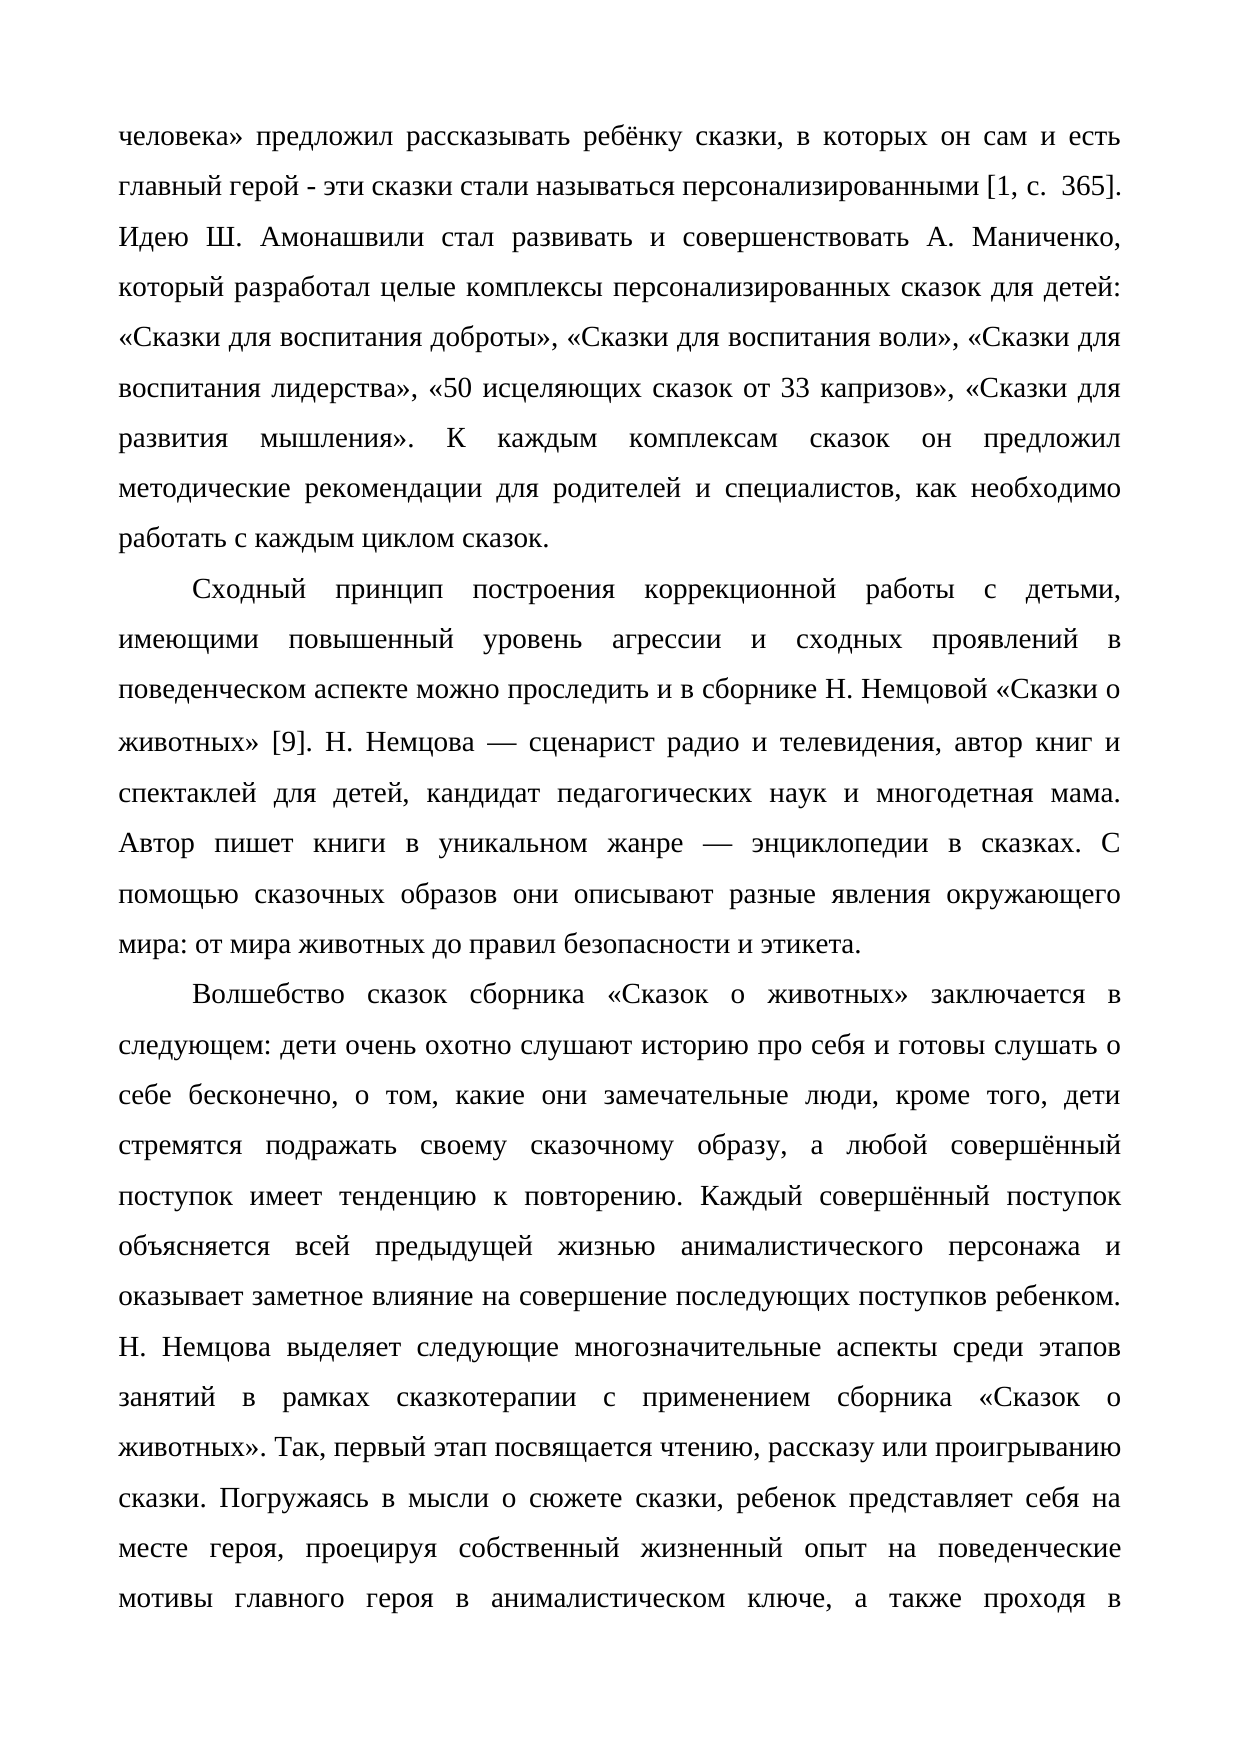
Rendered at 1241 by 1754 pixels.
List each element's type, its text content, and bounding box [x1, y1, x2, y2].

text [118, 118, 1122, 554]
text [118, 977, 1122, 1614]
text Сходный принцип построения коррекционной работы с детьми, имеющими повышенный уровень агрессии и сходных проявлений в поведенческом аспекте можно проследить и в сборнике Н. Немцовой «Сказки о животных» [9]. Н. Немцова — сценарист радио и телевидения, автор книг и спектаклей для детей, кандидат педагогических наук и многодетная мама. Автор пишет книги в уникальном жанре — энциклопедии в сказках. С помощью сказочных образов они описывают разные явления окружающего мира: от мира животных до правил безопасности и этикета. [118, 571, 1122, 960]
